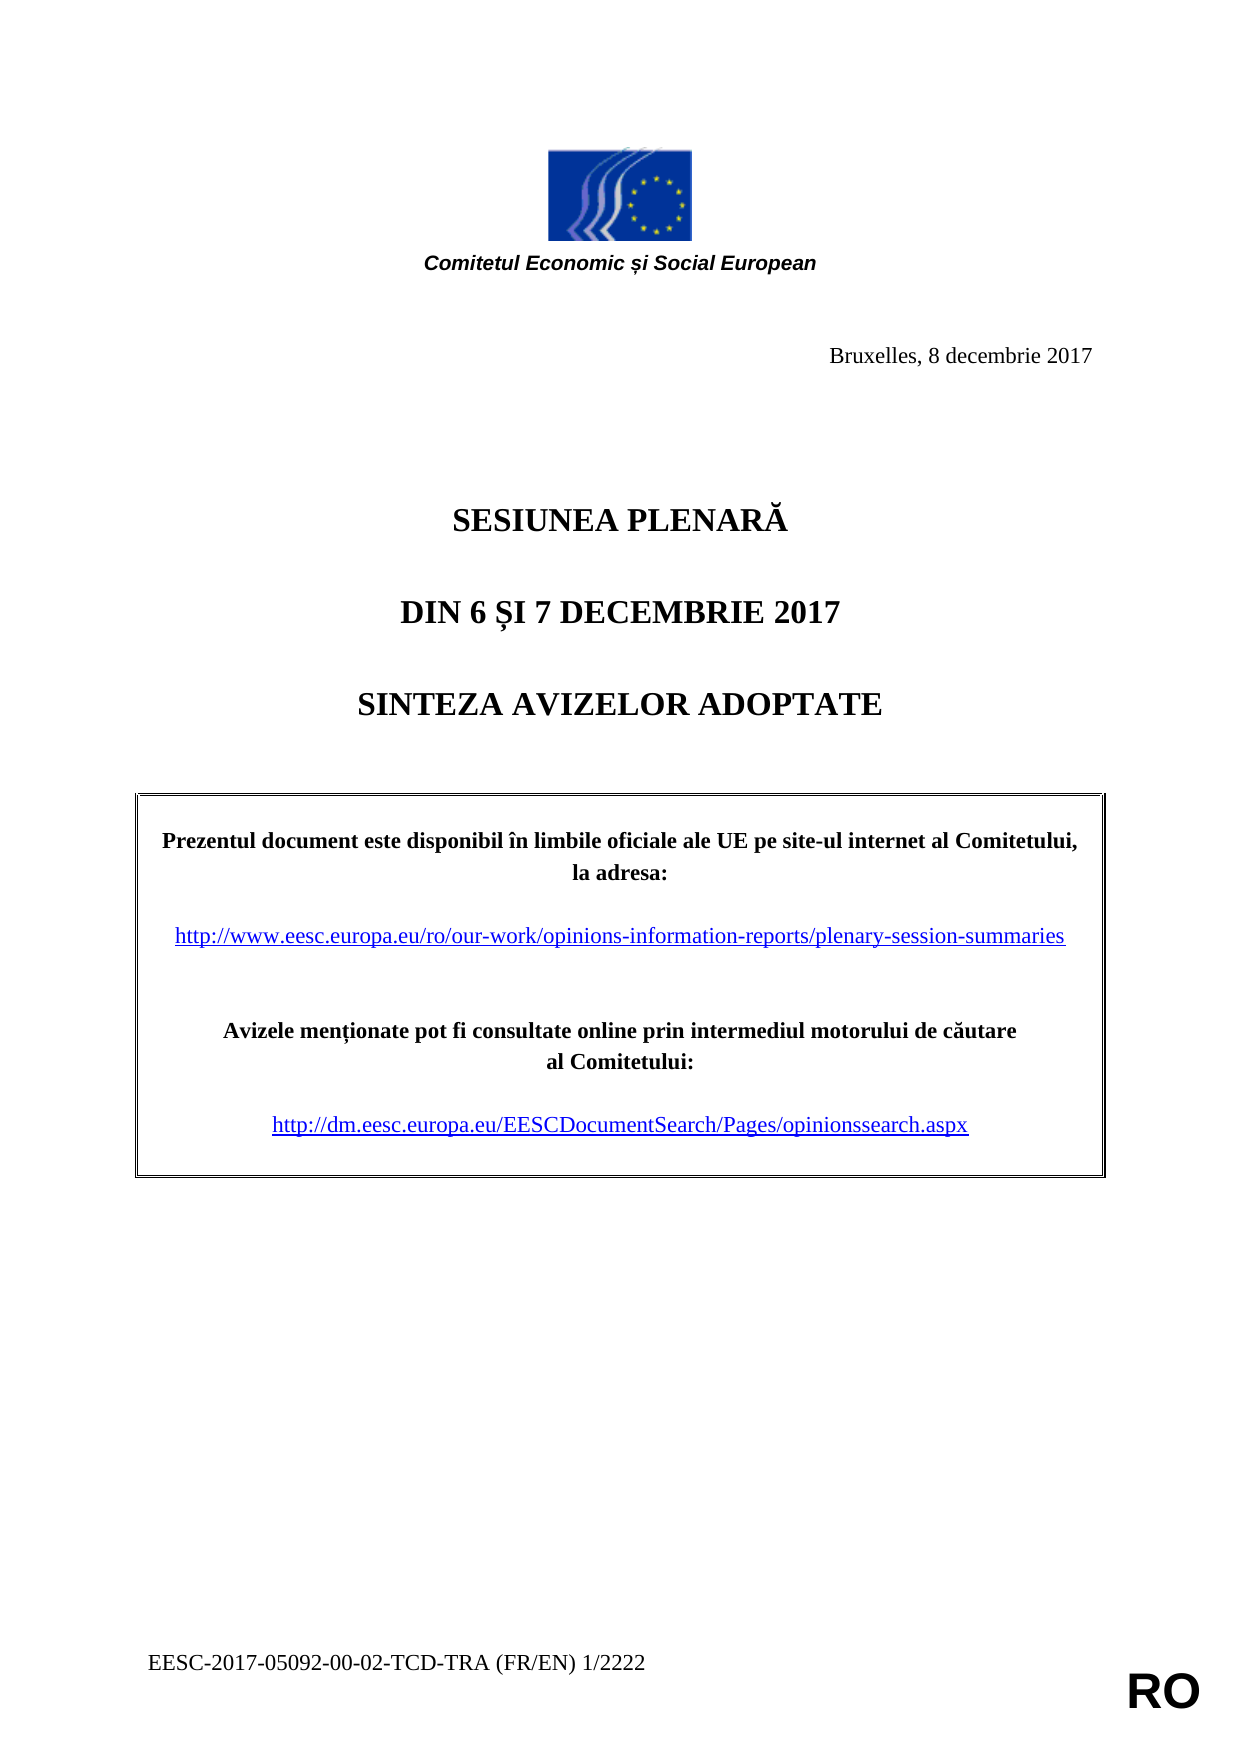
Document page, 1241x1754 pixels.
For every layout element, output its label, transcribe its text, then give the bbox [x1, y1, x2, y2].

text Bruxelles, 8 decembrie 2017 [148, 342, 1093, 368]
table_header SESIUNEA PLENARĂ DIN 6 ȘI 7 DECEMBRIE 2017 SINTEZA AVIZELOR ADOPTATE [136, 500, 1104, 793]
text Comitetul Economic și Social European [148, 250, 1093, 274]
table_cell Prezentul document este disponibil în limbile oficiale ale UE pe site-ul internet al Comitetului, la adresa: http://www.eesc.europa.eu/ro/our-work/opinions-information-reports/plenary-session-summaries Avizele menționate pot fi consultate online prin intermediul motorului de căutare al Comitetului: http://dm.eesc.europa.eu/EESCDocumentSearch/Pages/opinionssearch.aspx [136, 793, 1104, 1175]
picture [548, 147, 692, 241]
